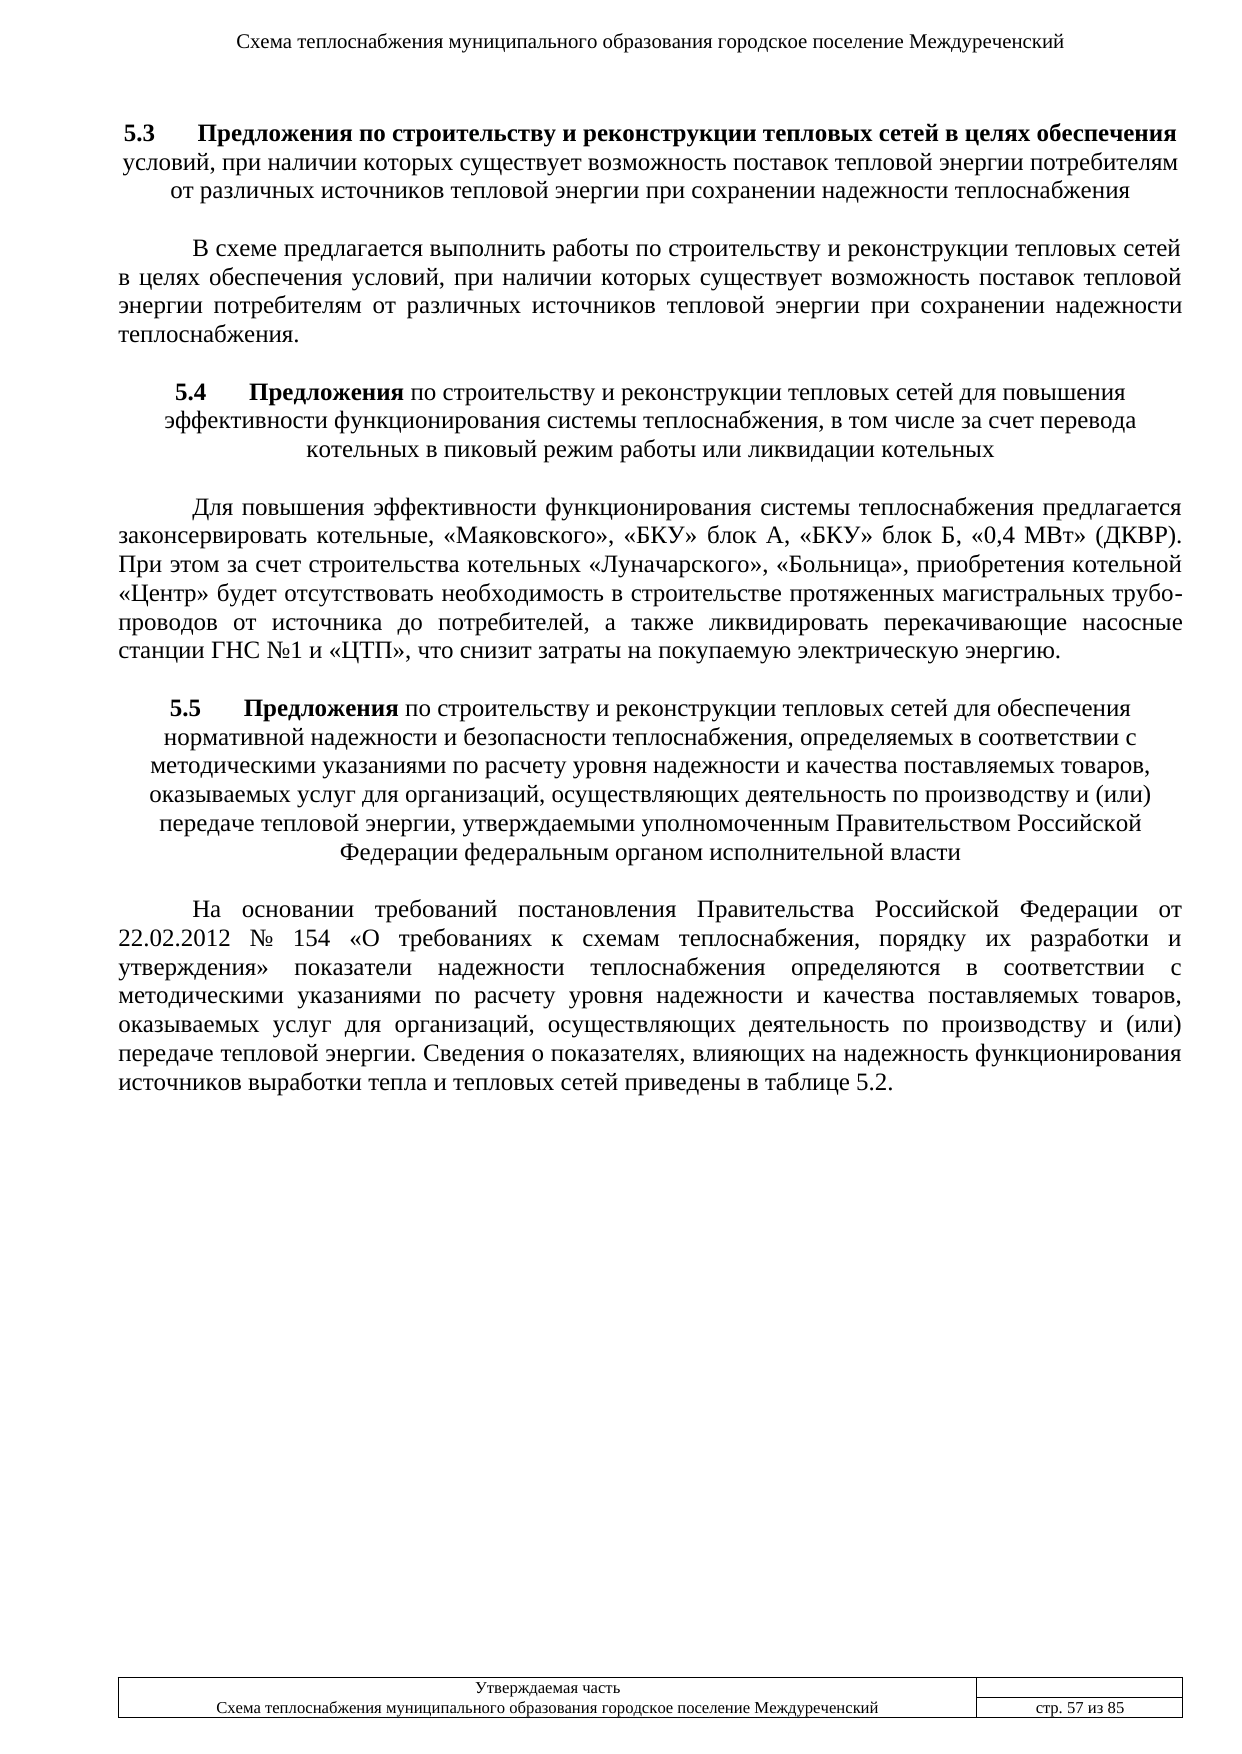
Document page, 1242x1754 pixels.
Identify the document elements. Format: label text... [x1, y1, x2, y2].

text Для повышения эффективности функционирования системы теплоснабжения предлагается законсервировать котельные, «Маяковского», «БКУ» блок А, «БКУ» блок Б, «0,4 МВт» (ДКВР). При этом за счет строительства котельных «Луначарского», «Больница», приобретения котельной «Центр» будет отсутствовать необходимость в строительстве протяженных магистральных трубопроводов от источника до потребителей, а также ликвидировать перекачивающие насосные станции ГНС №1 и «ЦТП», что снизит затраты на покупаемую электрическую энергию. [118, 492, 1183, 664]
subtitle Предложения по строительству и реконструкции тепловых сетей в целях обеспечения условий, при наличии которых существует возможность поставок тепловой энергии потребителям от различных источников тепловой энергии при сохранении надежности теплоснабжения [118, 118, 1183, 204]
subtitle Предложения по строительству и реконструкции тепловых сетей для обеспечения нормативной надежности и безопасности теплоснабжения, определяемых в соответствии с методическими указаниями по расчету уровня надежности и качества поставляемых товаров, оказываемых услуг для организаций, осуществляющих деятельность по производству и (или) передаче тепловой энергии, утверждаемыми уполномоченным Правительством Российской Федерации федеральным органом исполнительной власти [118, 693, 1183, 866]
subtitle Предложения по строительству и реконструкции тепловых сетей для повышения эффективности функционирования системы теплоснабжения, в том числе за счет перевода котельных в пиковый режим работы или ликвидации котельных [118, 377, 1183, 463]
text На основании требований постановления Правительства Российской Федерации от 22.02.2012 № 154 «О требованиях к схемам теплоснабжения, порядку их разработки и утверждения» показатели надежности теплоснабжения определяются в соответствии с методическими указаниями по расчету уровня надежности и качества поставляемых товаров, оказываемых услуг для организаций, осуществляющих деятельность по производству и (или) передаче тепловой энергии. Сведения о показателях, влияющих на надежность функционирования источников выработки тепла и тепловых сетей приведены в таблице 5.2. [118, 894, 1183, 1096]
text В схеме предлагается выполнить работы по строительству и реконструкции тепловых сетей в целях обеспечения условий, при наличии которых существует возможность поставок тепловой энергии потребителям от различных источников тепловой энергии при сохранении надежности теплоснабжения. [118, 233, 1183, 348]
